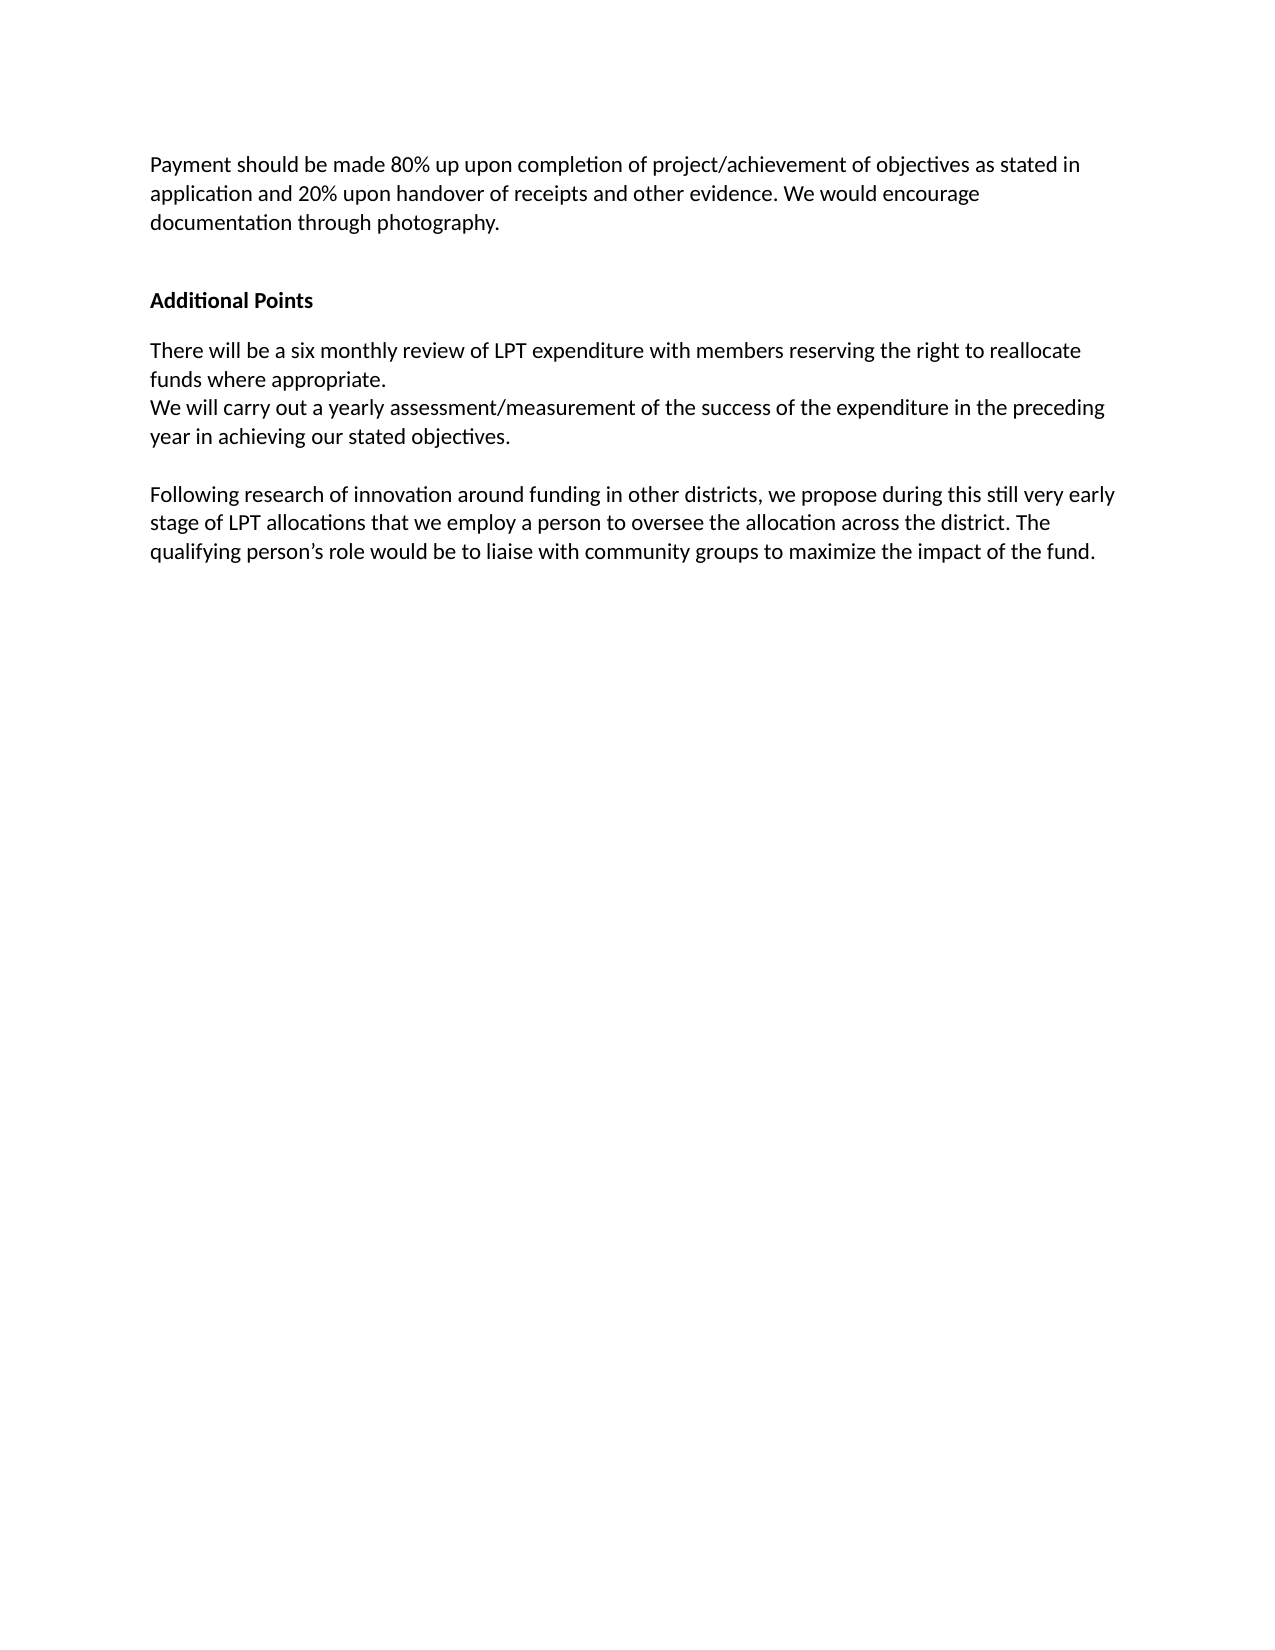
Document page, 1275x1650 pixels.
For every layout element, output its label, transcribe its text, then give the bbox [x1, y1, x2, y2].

text There will be a six monthly review of LPT expenditure with members reserving the right to reallocate funds where appropriate. We will carry out a yearly assessment/measurement of the success of the expenditure in the preceding year in achieving our stated objectives. Following research of innovation around funding in other districts, we propose during this still very early stage of LPT allocations that we employ a person to oversee the allocation across the district. The qualifying person’s role would be to liaise with community groups to maximize the impact of the fund. [150, 335, 1125, 565]
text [150, 150, 1125, 265]
text Additional Points [150, 286, 1125, 314]
